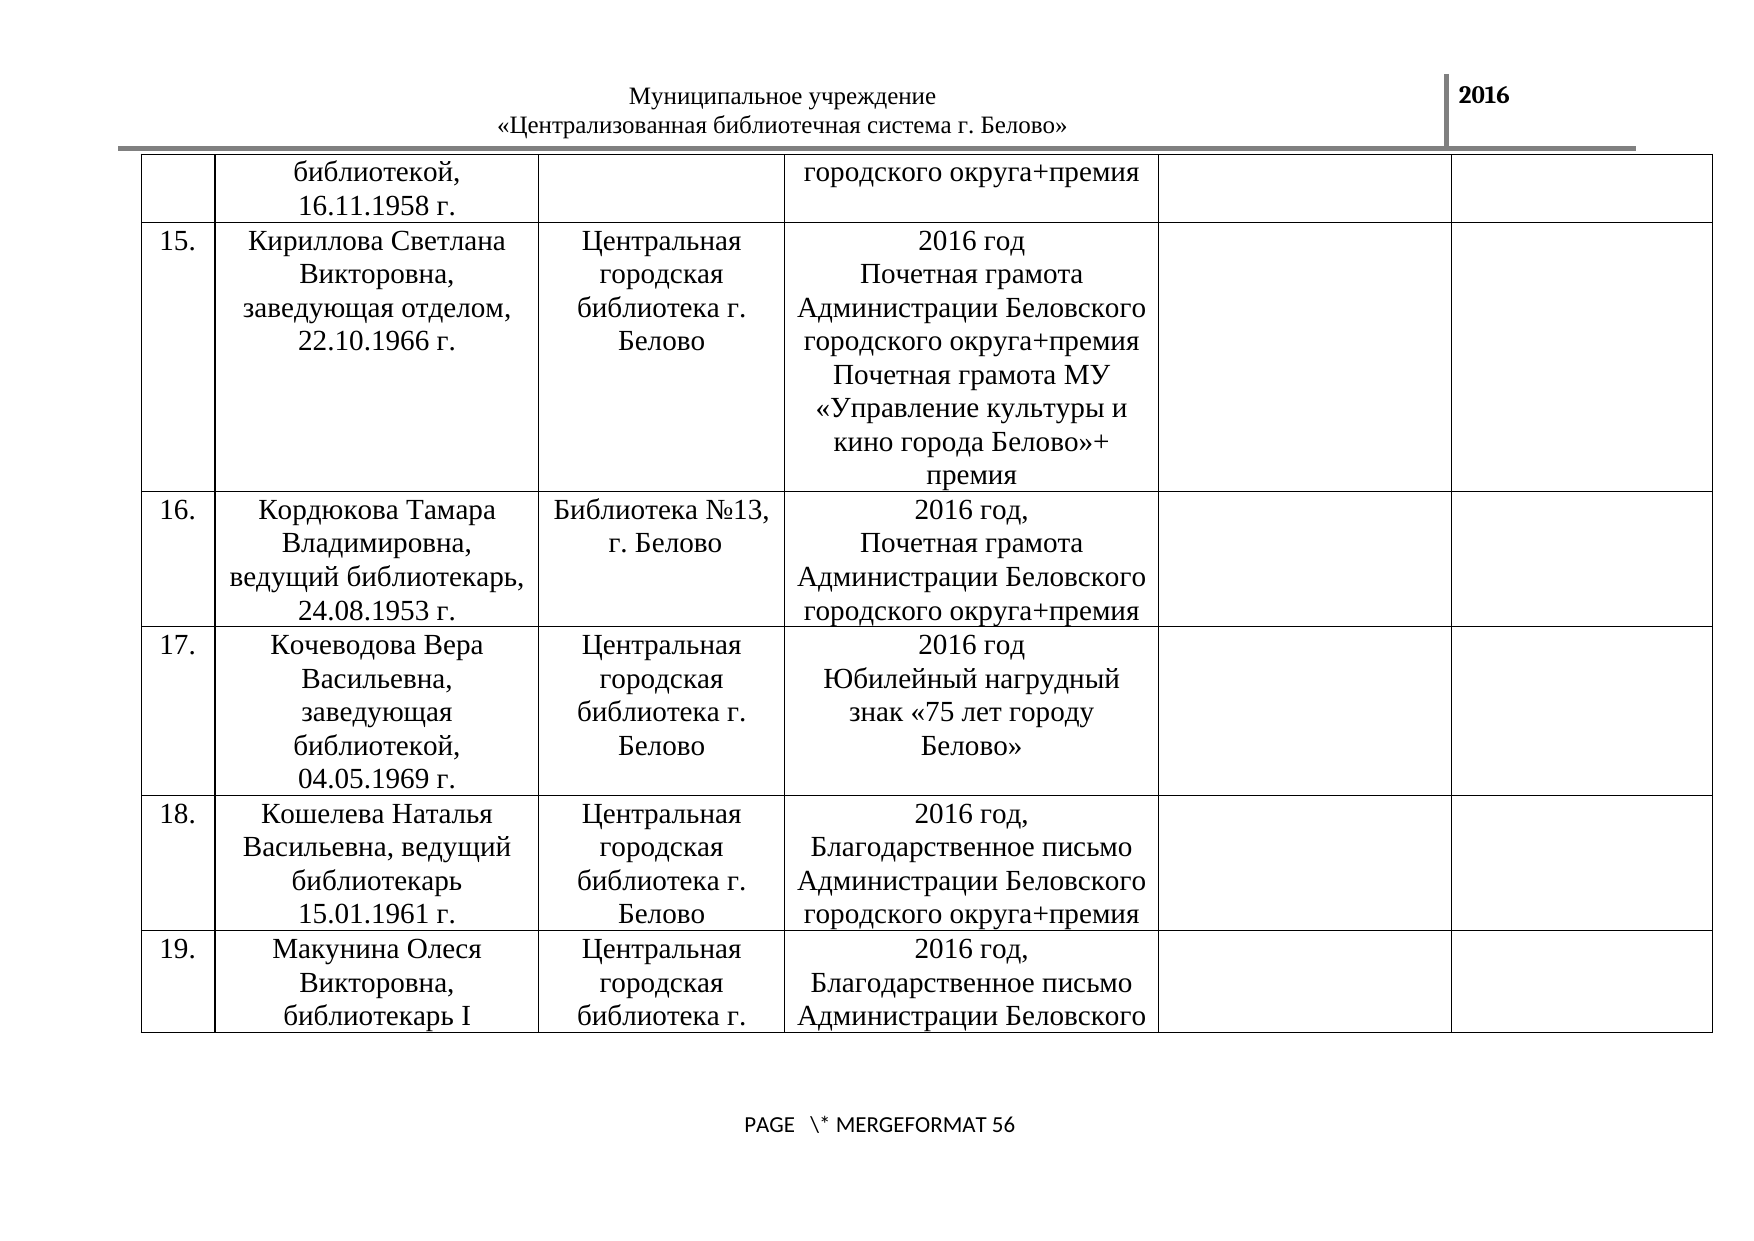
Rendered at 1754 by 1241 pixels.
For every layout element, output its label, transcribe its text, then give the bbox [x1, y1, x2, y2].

table_cell [142, 627, 214, 795]
table_cell [1159, 931, 1451, 1032]
table_cell [1452, 492, 1712, 626]
table_cell Кочеводова Вера Васильевна, заведующая библиотекой, 04.05.1969 г. [216, 627, 538, 795]
table_cell Центральная городская библиотека г. Белово [539, 627, 784, 795]
table_cell Центральная городская библиотека г. Белово [539, 223, 784, 491]
table_cell [142, 155, 214, 222]
table_cell Кириллова Светлана Викторовна, заведующая отделом, 22.10.1966 г. [216, 223, 538, 491]
table_cell Кошелева Наталья Васильевна, ведущий библиотекарь 15.01.1961 г. [216, 796, 538, 930]
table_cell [216, 931, 538, 1032]
table_cell [1452, 931, 1712, 1032]
table_cell 2016 год Юбилейный нагрудный знак «75 лет городу Белово» [785, 627, 1158, 795]
table_cell [1159, 223, 1451, 491]
table_cell [142, 223, 214, 491]
table_cell [1159, 627, 1451, 795]
table_cell 2016 год, Благодарственное письмо Администрации Беловского городского округа+премия [785, 796, 1158, 930]
table_cell [142, 931, 214, 1032]
table_cell [1452, 796, 1712, 930]
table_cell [785, 931, 1158, 1032]
table_cell [1452, 155, 1712, 222]
table_cell [1159, 492, 1451, 626]
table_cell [539, 155, 784, 222]
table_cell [785, 155, 1158, 222]
table_cell 2016 год Почетная грамота Администрации Беловского городского округа+премия Почетная грамота МУ «Управление культуры и кино города Белово»+ премия [785, 223, 1158, 491]
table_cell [216, 155, 538, 222]
table_cell [142, 492, 214, 626]
table_cell Кордюкова Тамара Владимировна, ведущий библиотекарь, 24.08.1953 г. [216, 492, 538, 626]
table_cell 2016 год, Почетная грамота Администрации Беловского городского округа+премия [785, 492, 1158, 626]
table_cell [1452, 223, 1712, 491]
table_cell [1452, 627, 1712, 795]
table_cell [1159, 155, 1451, 222]
table_cell Библиотека №13, г. Белово [539, 492, 784, 626]
table_cell Центральная городская библиотека г. Белово [539, 796, 784, 930]
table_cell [539, 931, 784, 1032]
table_cell [1159, 796, 1451, 930]
table_cell [142, 796, 214, 930]
